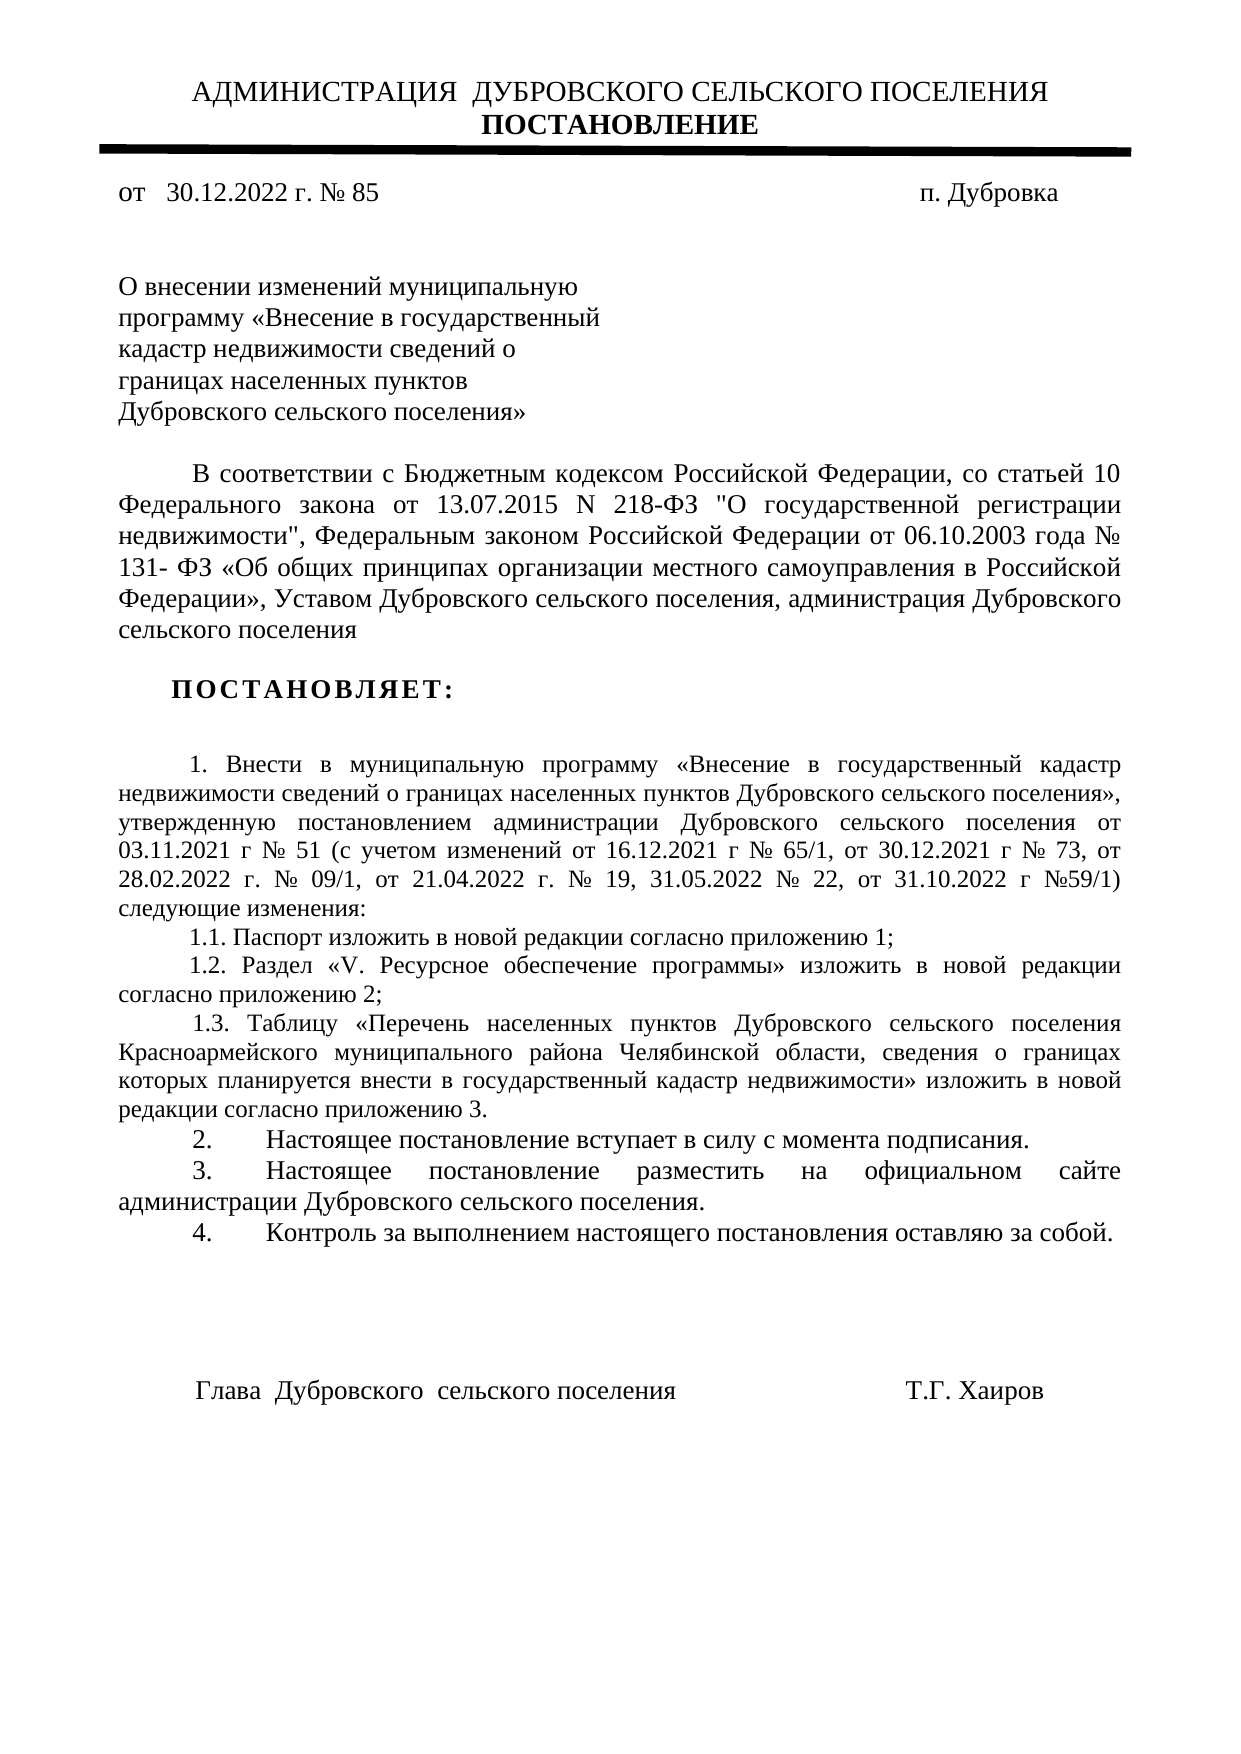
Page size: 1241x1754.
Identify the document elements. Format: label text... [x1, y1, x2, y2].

list 1.2. Раздел «V. Ресурсное обеспечение программы» изложить в новой редакции согласно приложению 2; [118, 950, 1122, 1008]
list Контроль за выполнением настоящего постановления оставляю за собой. [118, 1216, 1122, 1247]
text администрация Дубровского сельского поселения [118, 74, 1122, 107]
text В соответствии с Бюджетным кодексом Российской Федерации, со статьей 10 Федерального закона от 13.07.2015 N 218-ФЗ "О государственной регистрации недвижимости", Федеральным законом Российской Федерации от 06.10.2003 года № 131- ФЗ «Об общих принципах организации местного самоуправления в Российской Федерации», Уставом Дубровского сельского поселения, администрация Дубровского сельского поселения [118, 457, 1122, 644]
list Настоящее постановление вступает в силу с момента подписания. [118, 1123, 1122, 1154]
list Настоящее постановление разместить на официальном сайте администрации Дубровского сельского поселения. [118, 1154, 1122, 1216]
list 1.1. Паспорт изложить в новой редакции согласно приложению 1; [118, 922, 1122, 950]
text Глава Дубровского сельского поселения Т.Г. Хаиров [118, 1374, 1122, 1406]
list 1. Внести в муниципальную программу «Внесение в государственный кадастр недвижимости сведений о границах населенных пунктов Дубровского сельского поселения», утвержденную постановлением администрации Дубровского сельского поселения от 03.11.2021 г № 51 (с учетом изменений от 16.12.2021 г № 65/1, от 30.12.2021 г № 73, от 28.02.2022 г. № 09/1, от 21.04.2022 г. № 19, 31.05.2022 № 22, от 31.10.2022 г №59/1) следующие изменения: [118, 749, 1122, 922]
text О внесении изменений муниципальную программу «Внесение в государственный кадастр недвижимости сведений о границах населенных пунктов Дубровского сельского поселения» [118, 270, 620, 426]
text от 30.12.2022 г. № 85 п. Дубровка [118, 174, 1122, 208]
text ПОСТАНОВЛЯЕТ: [118, 673, 1122, 704]
text 1.3. Таблицу «Перечень населенных пунктов Дубровского сельского поселения Красноармейского муниципального района Челябинской области, сведения о границах которых планируется внести в государственный кадастр недвижимости» изложить в новой редакции согласно приложению 3. [118, 1008, 1122, 1123]
text Постановление [118, 107, 1122, 141]
